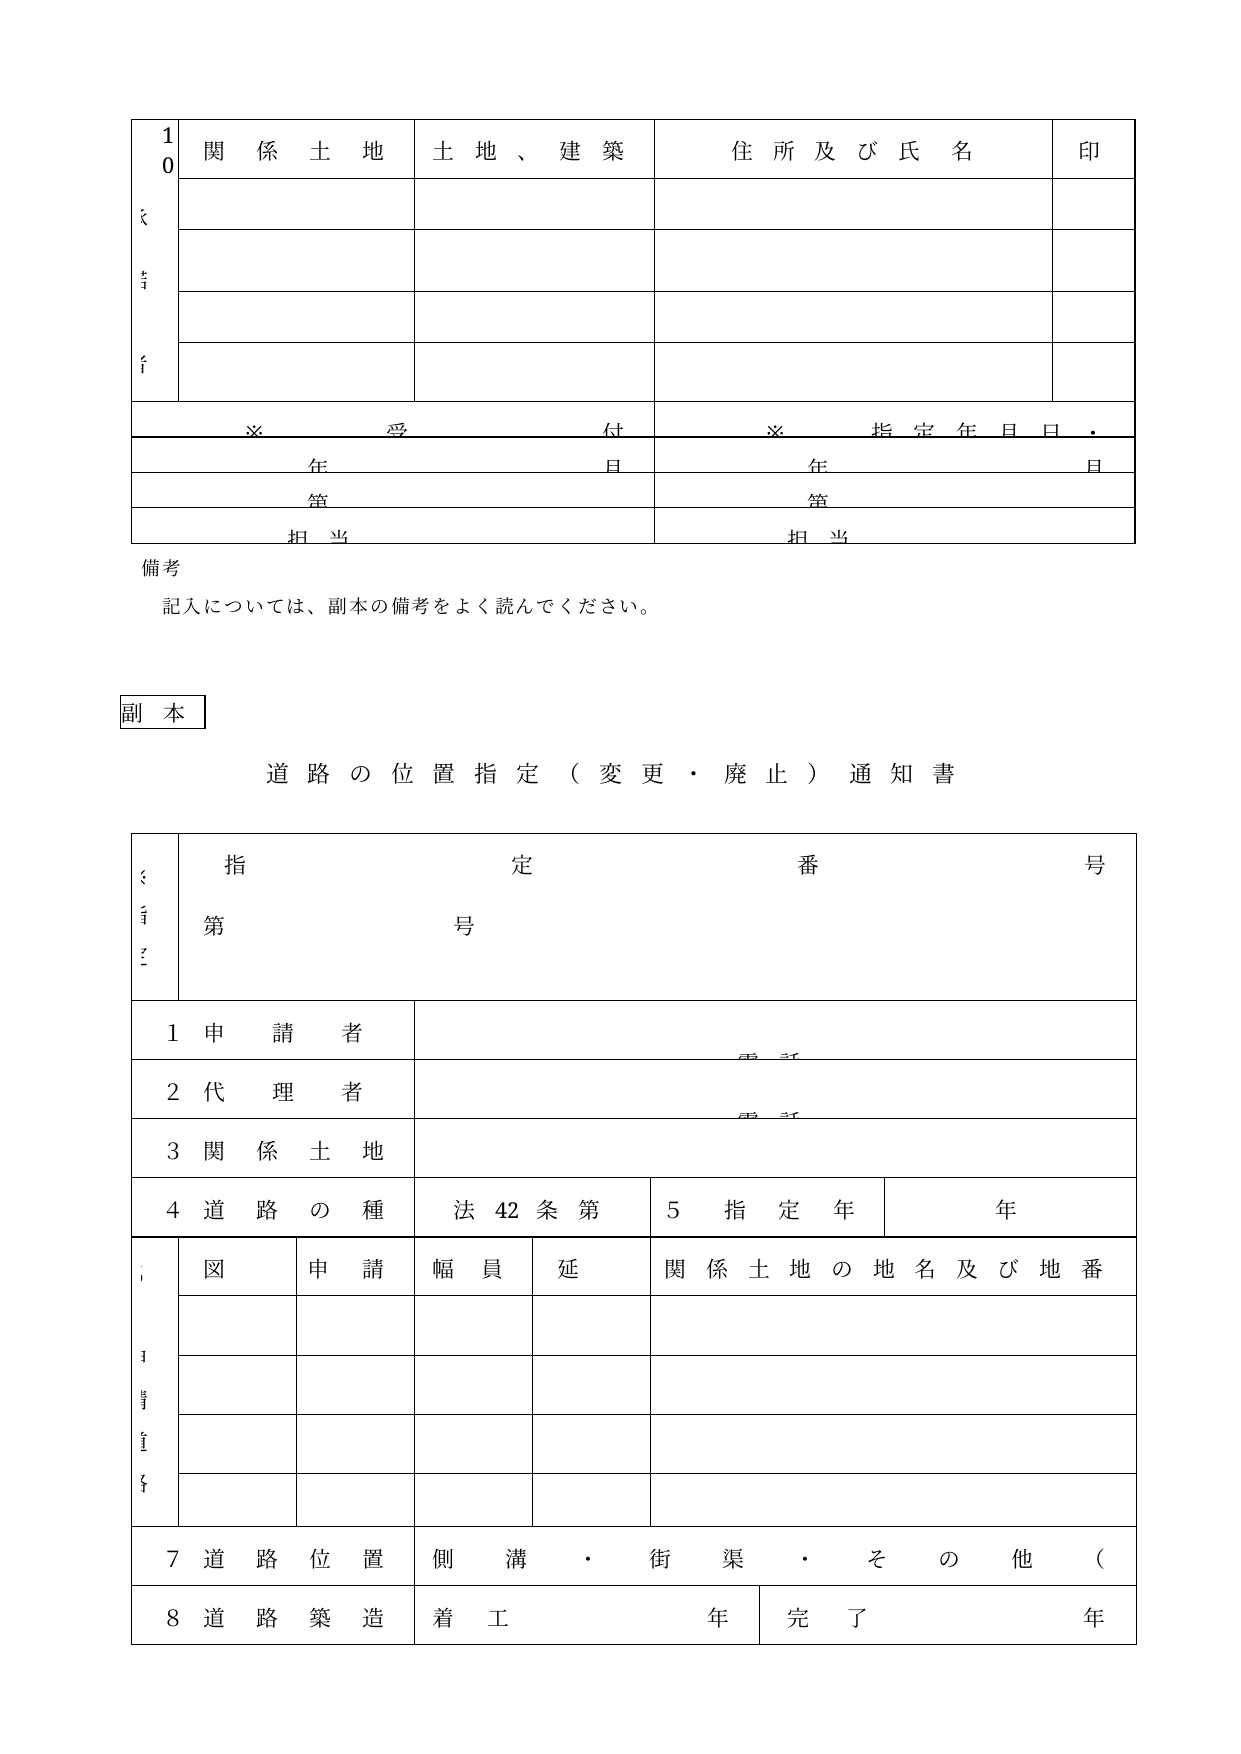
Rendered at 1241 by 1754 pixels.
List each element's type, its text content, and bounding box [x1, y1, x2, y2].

table_cell 電話 [415, 1060, 1136, 1118]
table_cell [179, 179, 414, 229]
table_cell 年 月 日 [655, 438, 1134, 472]
table_cell 10 [132, 120, 178, 178]
table_cell [179, 1474, 296, 1526]
table_cell ２ [132, 1060, 178, 1118]
table_cell [179, 292, 414, 342]
table_cell ４ [132, 1178, 178, 1236]
table_cell 道路位置の標示方法 [178, 1527, 414, 1585]
table_cell ３ [132, 1119, 178, 1177]
table_cell [297, 1474, 414, 1526]
table_cell 着工 年 月 日 [415, 1586, 759, 1644]
table_cell ５ [651, 1178, 710, 1236]
text 副本 [120, 682, 1120, 742]
table_cell [1053, 230, 1134, 291]
table_cell 図面上の符号 [179, 1238, 296, 1295]
table_cell [415, 179, 654, 229]
table_cell [651, 1356, 1136, 1413]
table_cell [651, 1415, 1136, 1473]
table_cell 年 月 日 第 号 [885, 1178, 1136, 1236]
table_cell [651, 1296, 1136, 1354]
table_cell [179, 1296, 296, 1354]
table_cell [415, 230, 654, 291]
table_cell [655, 230, 1052, 291]
table_cell [179, 230, 414, 291]
table_cell [533, 1415, 650, 1473]
table_cell [655, 179, 1052, 229]
table_cell 申請の区分 [297, 1238, 414, 1295]
table_cell 第 号 [655, 473, 1134, 507]
table_cell ※ 受 付 欄 [132, 402, 654, 436]
table_cell 幅員(ｍ) [415, 1238, 532, 1295]
table_cell [297, 1356, 414, 1413]
table_cell 道路築造の時期 [178, 1586, 414, 1644]
table_cell [179, 1415, 296, 1473]
table_cell ６ 申請道路 [132, 1238, 178, 1526]
table_cell [533, 1296, 650, 1354]
table_header 指定番号 第 号 指定年月日 年 月 日 野々市市長 印 [179, 834, 1136, 1000]
table_cell [651, 1474, 1136, 1526]
table_cell 関係土地の地名地番 [179, 120, 414, 178]
table_cell [655, 343, 1052, 401]
table_cell [297, 1415, 414, 1473]
table_cell 関係土地の地名及び地番 [651, 1238, 1136, 1295]
table_cell ※ 指定年月日・指定番号 [655, 402, 1134, 436]
table_cell [1053, 179, 1134, 229]
table_cell 延長(ｍ) [533, 1238, 650, 1295]
table_cell 関係土地の地名地番 [178, 1119, 414, 1177]
table_cell 電話 [415, 1001, 1136, 1059]
table_cell [1053, 292, 1134, 342]
table_cell [415, 1415, 532, 1473]
table_cell [415, 343, 654, 401]
table_cell 担当 [655, 508, 1134, 543]
table_cell ８ [132, 1586, 178, 1644]
table_cell [655, 292, 1052, 342]
table_cell [415, 1119, 1136, 1177]
table_cell [533, 1356, 650, 1413]
table_cell 完了 年 月 日 [760, 1586, 1136, 1644]
table_cell [533, 1474, 650, 1526]
table_cell [179, 1356, 296, 1413]
table_cell 法42条第 項第 号指定・変更・廃止 [415, 1178, 650, 1236]
table_cell 住所及び氏名 [655, 120, 1052, 178]
table_cell 側溝・街渠・その他（ ） [415, 1527, 1136, 1585]
table_cell 指定年月日及び番号 [710, 1178, 884, 1236]
table_cell 道路の種類申請の種類 [178, 1178, 414, 1236]
text 道路の位置指定（変更・廃止）通知書 [120, 742, 1120, 803]
table_cell 担当 [132, 508, 654, 543]
table_cell 年 月 日 [132, 438, 654, 472]
table_cell [415, 292, 654, 342]
table_cell １ [132, 1001, 178, 1059]
table_cell ７ [132, 1527, 178, 1585]
table_cell 申請者の住所及び氏名 [178, 1001, 414, 1059]
table_cell [179, 343, 414, 401]
table_cell [415, 1474, 532, 1526]
table_cell 土地、建築物又は 工作物の権利の別 [415, 120, 654, 178]
table_cell [1053, 343, 1134, 401]
table_cell 第 号 [132, 473, 654, 507]
table_cell 印 [1053, 120, 1134, 178]
text 記入については、副本の備考をよく読んでください。 [120, 591, 1120, 621]
table_cell [415, 1356, 532, 1413]
table_cell [415, 1296, 532, 1354]
table_cell [297, 1296, 414, 1354]
table_cell 代理者の住所及び氏名 [178, 1060, 414, 1118]
table_cell 承諾者 [132, 178, 178, 401]
table_header ※指定通知欄 [132, 834, 178, 1000]
text 備考 [120, 552, 1120, 582]
